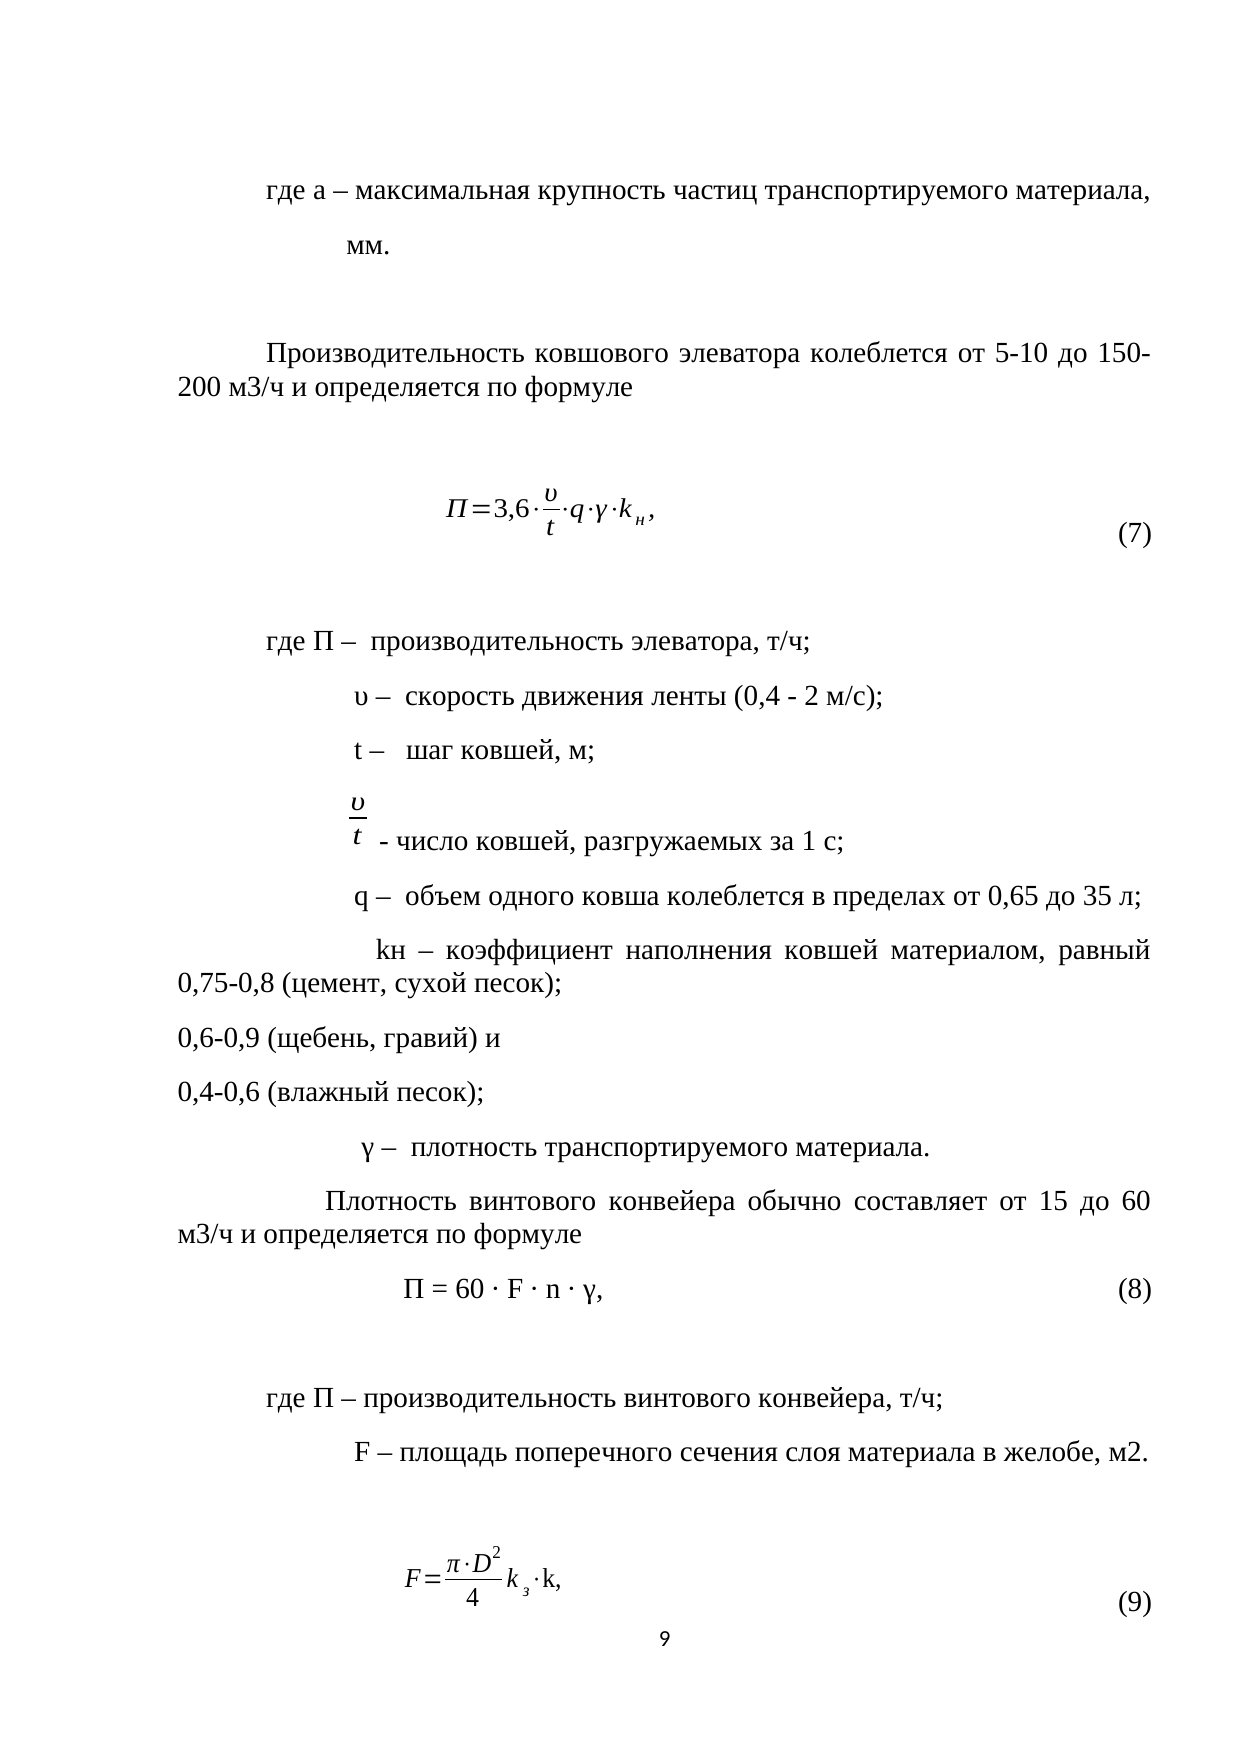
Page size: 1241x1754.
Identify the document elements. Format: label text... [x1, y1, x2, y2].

text q – объем одного ковша колеблется в пределах от 0,65 до ; [177, 878, 1152, 911]
text γ – плотность транспортируемого материала. [177, 1129, 1152, 1162]
text (7) [177, 478, 1152, 548]
text П = 60 · F · n · γ, (8) [177, 1271, 1152, 1304]
text kн – коэффициент наполнения ковшей материалом, равный 0,75-0,8 (цемент, сухой песок); [177, 932, 1152, 999]
text Производительность ковшового элеватора колеблется от 5-10 до 150-200 м3/ч и определяется по формуле [177, 336, 1152, 403]
text - число ковшей, разгружаемых за 1 с; [177, 787, 1152, 857]
text υ – скорость движения ленты (0,4 - 2 м/с); [177, 678, 1152, 711]
text 0,4-0,6 (влажный песок); [177, 1074, 1152, 1108]
text 0,6-0,9 (щебень, гравий) и [177, 1020, 1152, 1053]
text где П – производительность винтового конвейера, т/ч; [177, 1380, 1152, 1413]
text t – шаг ковшей, м; [177, 732, 1152, 766]
text где а – максимальная крупность частиц транспортируемого материала, [177, 172, 1152, 206]
text где П – производительность элеватора, т/ч; [177, 623, 1152, 657]
text мм. [177, 227, 1152, 260]
text Плотность винтового конвейера обычно составляет от 15 до 60 м3/ч и определяется по формуле [177, 1183, 1152, 1250]
text (9) [177, 1543, 1152, 1618]
text F – площадь поперечного сечения слоя материала в желобе, м2. [177, 1434, 1152, 1468]
